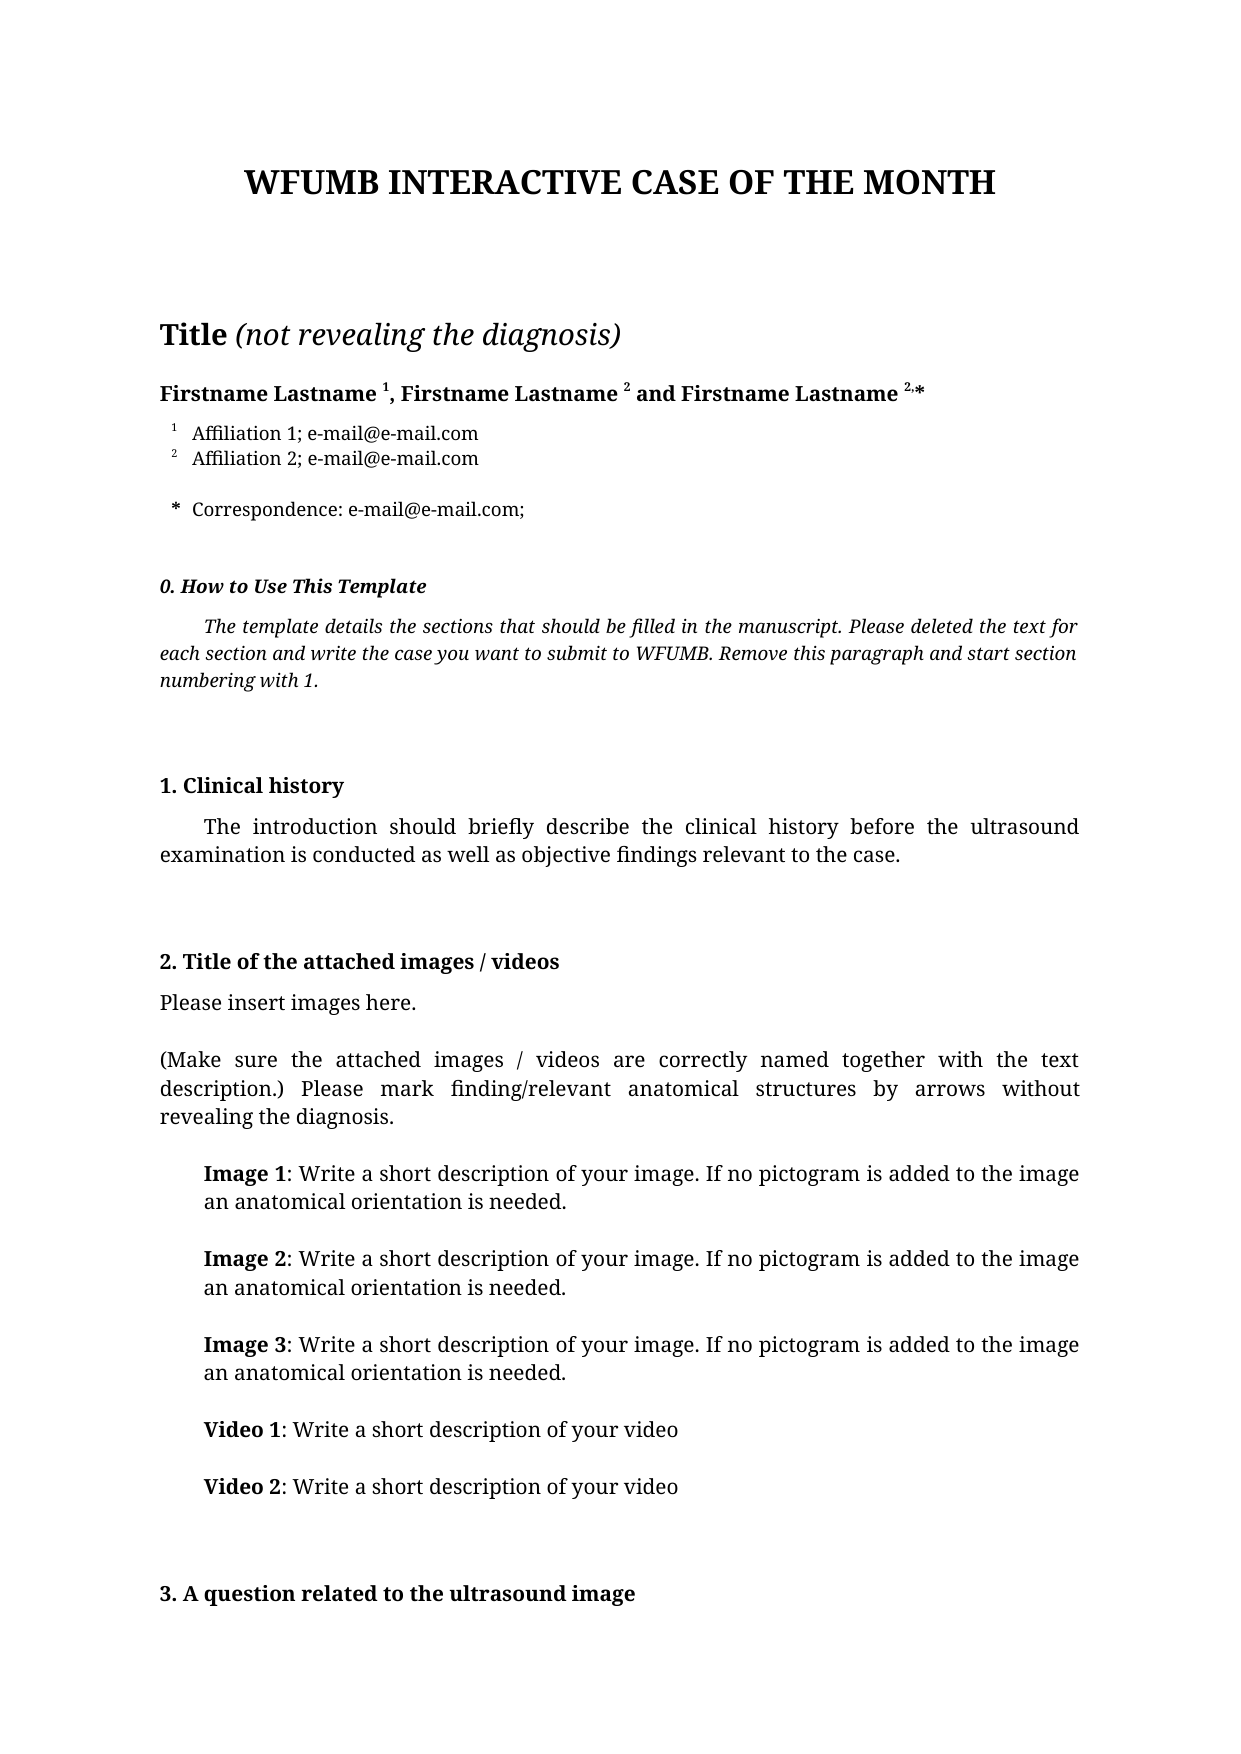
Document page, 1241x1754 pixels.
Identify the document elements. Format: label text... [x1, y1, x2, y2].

text Image 2: Write a short description of your image. If no pictogram is added to the image an anatomical orientation is needed. [203, 1244, 1081, 1301]
text (Make sure the attached images / videos are correctly named together with the text description.) Please mark finding/relevant anatomical structures by arrows without revealing the diagnosis. [159, 1045, 1081, 1131]
text The template details the sections that should be filled in the manuscript. Please deleted the text for each section and write the case you want to submit to WFUMB. Remove this paragraph and start section numbering with 1. [159, 612, 1081, 693]
text Image 1: Write a short description of your image. If no pictogram is added to the image an anatomical orientation is needed. [204, 1159, 1081, 1216]
text The introduction should briefly describe the clinical history before the ultrasound examination is conducted as well as objective findings relevant to the case. [159, 812, 1081, 869]
text Image 3: Write a short description of your image. If no pictogram is added to the image an anatomical orientation is needed. [203, 1330, 1081, 1387]
subtitle 0. How to Use This Template [159, 572, 1081, 599]
text Video 2: Write a short description of your video [159, 1472, 1081, 1500]
subtitle 1. Clinical history [159, 771, 1081, 800]
text 1 Affiliation 1; e-mail@e-mail.com [171, 420, 1081, 445]
subtitle 2. Title of the attached images / videos [159, 947, 1081, 976]
text 2 Affiliation 2; e-mail@e-mail.com [171, 445, 1081, 471]
text * Correspondence: e-mail@e-mail.com; [171, 496, 1081, 522]
text Video 1: Write a short description of your video [159, 1415, 1081, 1443]
text Firstname Lastname 1, Firstname Lastname 2 and Firstname Lastname 2,* [159, 379, 1081, 407]
subtitle 3. A question related to the ultrasound image [159, 1579, 1081, 1607]
title Title (not revealing the diagnosis) [159, 314, 1081, 354]
text WFUMB INTERACTIVE CASE OF THE MONTH [159, 148, 1081, 216]
text Please insert images here. [159, 988, 1081, 1017]
